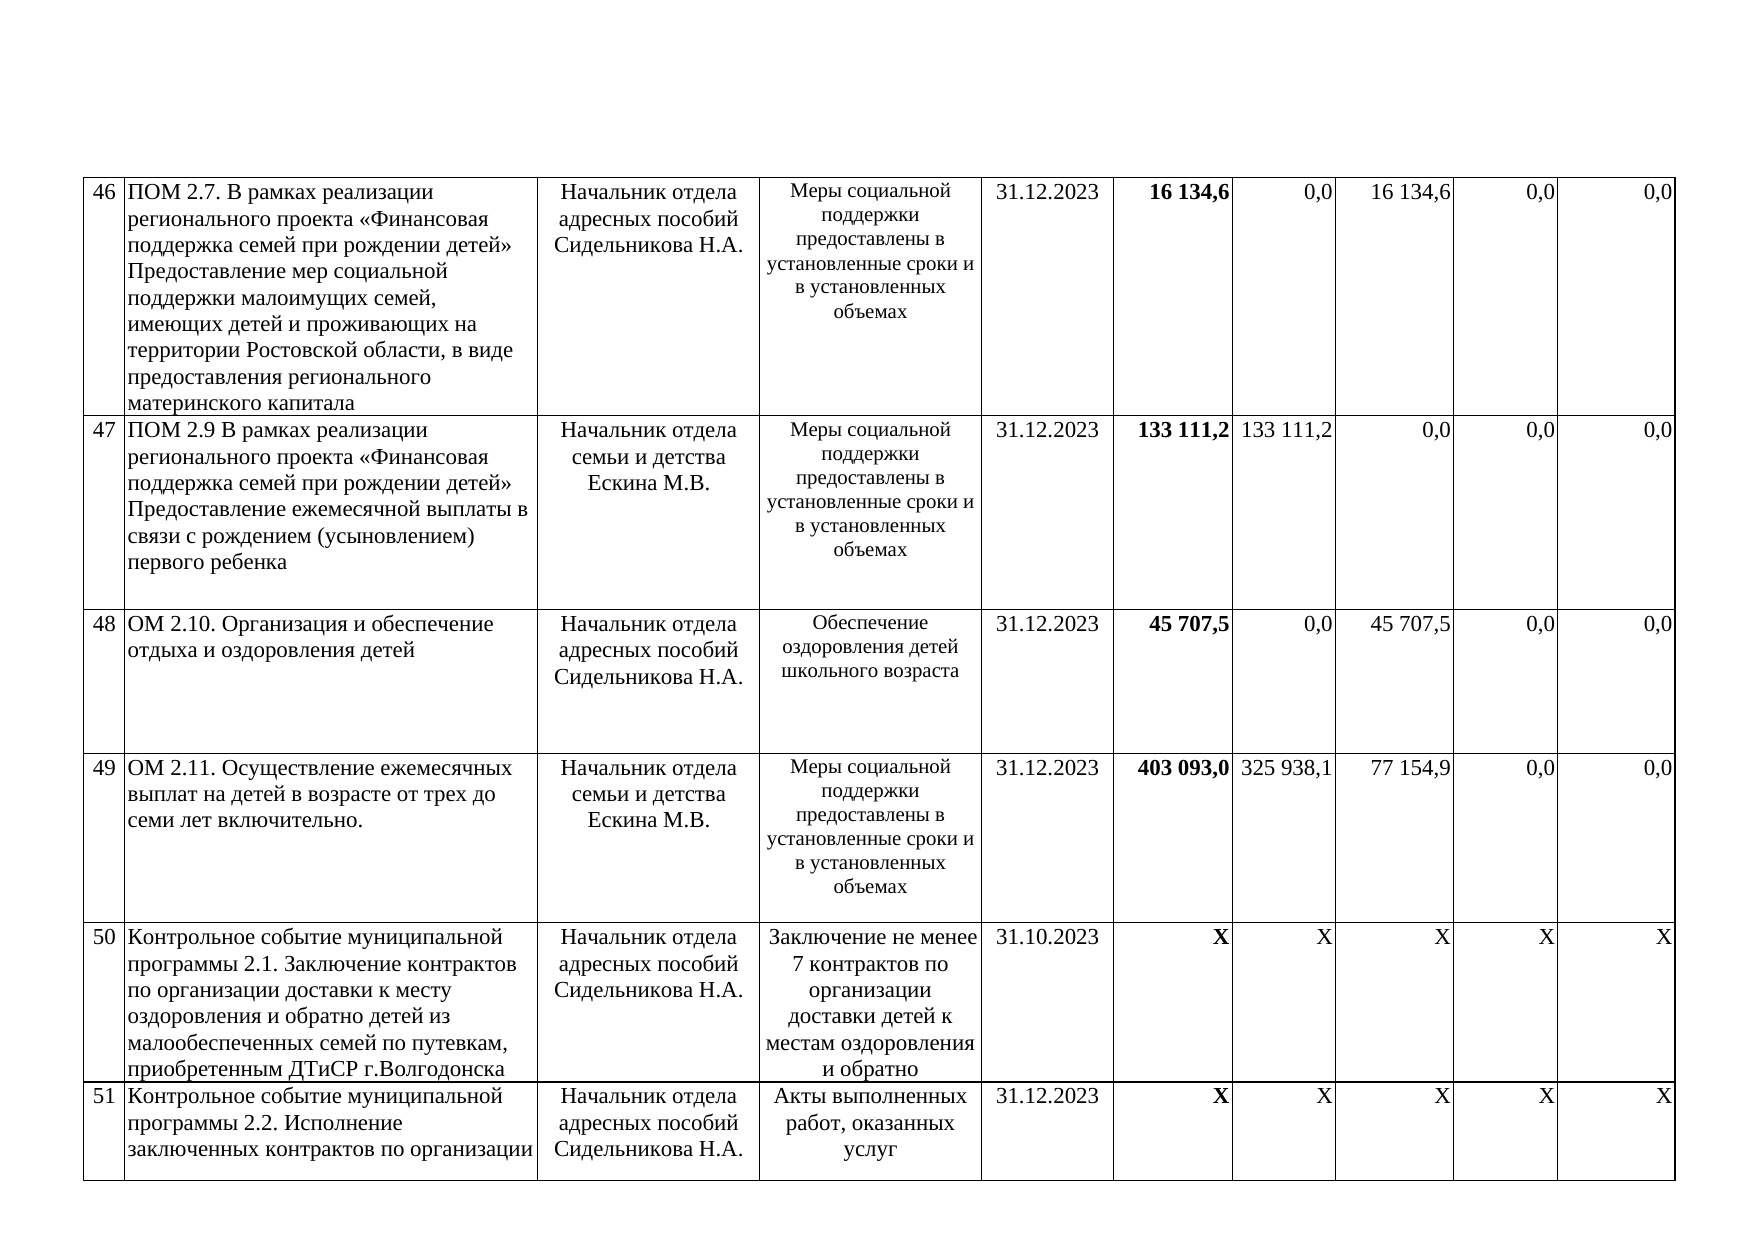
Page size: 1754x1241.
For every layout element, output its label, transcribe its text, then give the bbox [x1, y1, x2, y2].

table_cell муниципальной программы города Волгодонска "Социальная поддержка граждан Волгодонска" на 2023 год [125, 416, 537, 609]
table_cell муниципальной программы города Волгодонска "Социальная поддержка граждан Волгодонска" на 2023 год [538, 610, 759, 753]
table_cell муниципальной программы города Волгодонска "Социальная поддержка граждан Волгодонска" на 2023 год [1233, 610, 1335, 753]
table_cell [84, 1083, 124, 1180]
table_cell муниципальной программы города Волгодонска "Социальная поддержка граждан Волгодонска" на 2023 год [1454, 923, 1557, 1081]
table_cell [1233, 178, 1335, 415]
table_cell муниципальной программы города Волгодонска "Социальная поддержка граждан Волгодонска" на 2023 год [760, 416, 981, 609]
table_cell муниципальной программы города Волгодонска "Социальная поддержка граждан Волгодонска" на 2023 год [760, 610, 981, 753]
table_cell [1336, 1083, 1453, 1180]
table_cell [1114, 178, 1232, 415]
table_cell муниципальной программы города Волгодонска "Социальная поддержка граждан Волгодонска" на 2023 год [1558, 923, 1674, 1081]
table_cell муниципальной программы города Волгодонска "Социальная поддержка граждан Волгодонска" на 2023 год [982, 923, 1113, 1081]
table_cell муниципальной программы города Волгодонска "Социальная поддержка граждан Волгодонска" на 2023 год [84, 416, 124, 609]
table_cell муниципальной программы города Волгодонска "Социальная поддержка граждан Волгодонска" на 2023 год [1558, 610, 1674, 753]
table_cell муниципальной программы города Волгодонска "Социальная поддержка граждан Волгодонска" на 2023 год [1454, 416, 1557, 609]
table_cell муниципальной программы города Волгодонска "Социальная поддержка граждан Волгодонска" на 2023 год [538, 416, 759, 609]
table_cell муниципальной программы города Волгодонска "Социальная поддержка граждан Волгодонска" на 2023 год [1454, 754, 1557, 922]
table_cell муниципальной программы города Волгодонска "Социальная поддержка граждан Волгодонска" на 2023 год [84, 923, 124, 1081]
table_cell муниципальной программы города Волгодонска "Социальная поддержка граждан Волгодонска" на 2023 год [1454, 610, 1557, 753]
table_cell муниципальной программы города Волгодонска "Социальная поддержка граждан Волгодонска" на 2023 год [1336, 610, 1453, 753]
table_cell муниципальной программы города Волгодонска "Социальная поддержка граждан Волгодонска" на 2023 год [1558, 754, 1674, 922]
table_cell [125, 1083, 537, 1180]
table_cell муниципальной программы города Волгодонска "Социальная поддержка граждан Волгодонска" на 2023 год [1114, 923, 1232, 1081]
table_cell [1558, 1083, 1674, 1180]
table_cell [1336, 178, 1453, 415]
table_cell муниципальной программы города Волгодонска "Социальная поддержка граждан Волгодонска" на 2023 год [760, 923, 981, 1081]
table_cell муниципальной программы города Волгодонска "Социальная поддержка граждан Волгодонска" на 2023 год [538, 923, 759, 1081]
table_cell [538, 178, 759, 415]
table_cell муниципальной программы города Волгодонска "Социальная поддержка граждан Волгодонска" на 2023 год [1114, 610, 1232, 753]
table_cell муниципальной программы города Волгодонска "Социальная поддержка граждан Волгодонска" на 2023 год [125, 923, 537, 1081]
table_cell муниципальной программы города Волгодонска "Социальная поддержка граждан Волгодонска" на 2023 год [982, 754, 1113, 922]
table_cell муниципальной программы города Волгодонска "Социальная поддержка граждан Волгодонска" на 2023 год [982, 610, 1113, 753]
table_cell муниципальной программы города Волгодонска "Социальная поддержка граждан Волгодонска" на 2023 год [538, 754, 759, 922]
table_cell муниципальной программы города Волгодонска "Социальная поддержка граждан Волгодонска" на 2023 год [982, 416, 1113, 609]
table_cell муниципальной программы города Волгодонска "Социальная поддержка граждан Волгодонска" на 2023 год [125, 610, 537, 753]
table_cell муниципальной программы города Волгодонска "Социальная поддержка граждан Волгодонска" на 2023 год [1233, 416, 1335, 609]
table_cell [760, 178, 981, 415]
table_cell муниципальной программы города Волгодонска "Социальная поддержка граждан Волгодонска" на 2023 год [1233, 754, 1335, 922]
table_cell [538, 1083, 759, 1180]
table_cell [1454, 178, 1557, 415]
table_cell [1114, 1083, 1232, 1180]
table_cell муниципальной программы города Волгодонска "Социальная поддержка граждан Волгодонска" на 2023 год [1233, 923, 1335, 1081]
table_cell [982, 1083, 1113, 1180]
table_cell муниципальной программы города Волгодонска "Социальная поддержка граждан Волгодонска" на 2023 год [125, 754, 537, 922]
table_cell муниципальной программы города Волгодонска "Социальная поддержка граждан Волгодонска" на 2023 год [1114, 754, 1232, 922]
table_cell муниципальной программы города Волгодонска "Социальная поддержка граждан Волгодонска" на 2023 год [760, 754, 981, 922]
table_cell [1454, 1083, 1557, 1180]
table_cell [125, 178, 537, 415]
table_cell муниципальной программы города Волгодонска "Социальная поддержка граждан Волгодонска" на 2023 год [1558, 416, 1674, 609]
table_cell муниципальной программы города Волгодонска "Социальная поддержка граждан Волгодонска" на 2023 год [1336, 416, 1453, 609]
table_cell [1233, 1083, 1335, 1180]
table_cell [760, 1083, 981, 1180]
table_cell муниципальной программы города Волгодонска "Социальная поддержка граждан Волгодонска" на 2023 год [1336, 923, 1453, 1081]
table_cell муниципальной программы города Волгодонска "Социальная поддержка граждан Волгодонска" на 2023 год [1336, 754, 1453, 922]
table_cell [1558, 178, 1674, 415]
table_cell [982, 178, 1113, 415]
table_cell муниципальной программы города Волгодонска "Социальная поддержка граждан Волгодонска" на 2023 год [1114, 416, 1232, 609]
table_cell муниципальной программы города Волгодонска "Социальная поддержка граждан Волгодонска" на 2023 год [84, 754, 124, 922]
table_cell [84, 178, 124, 415]
